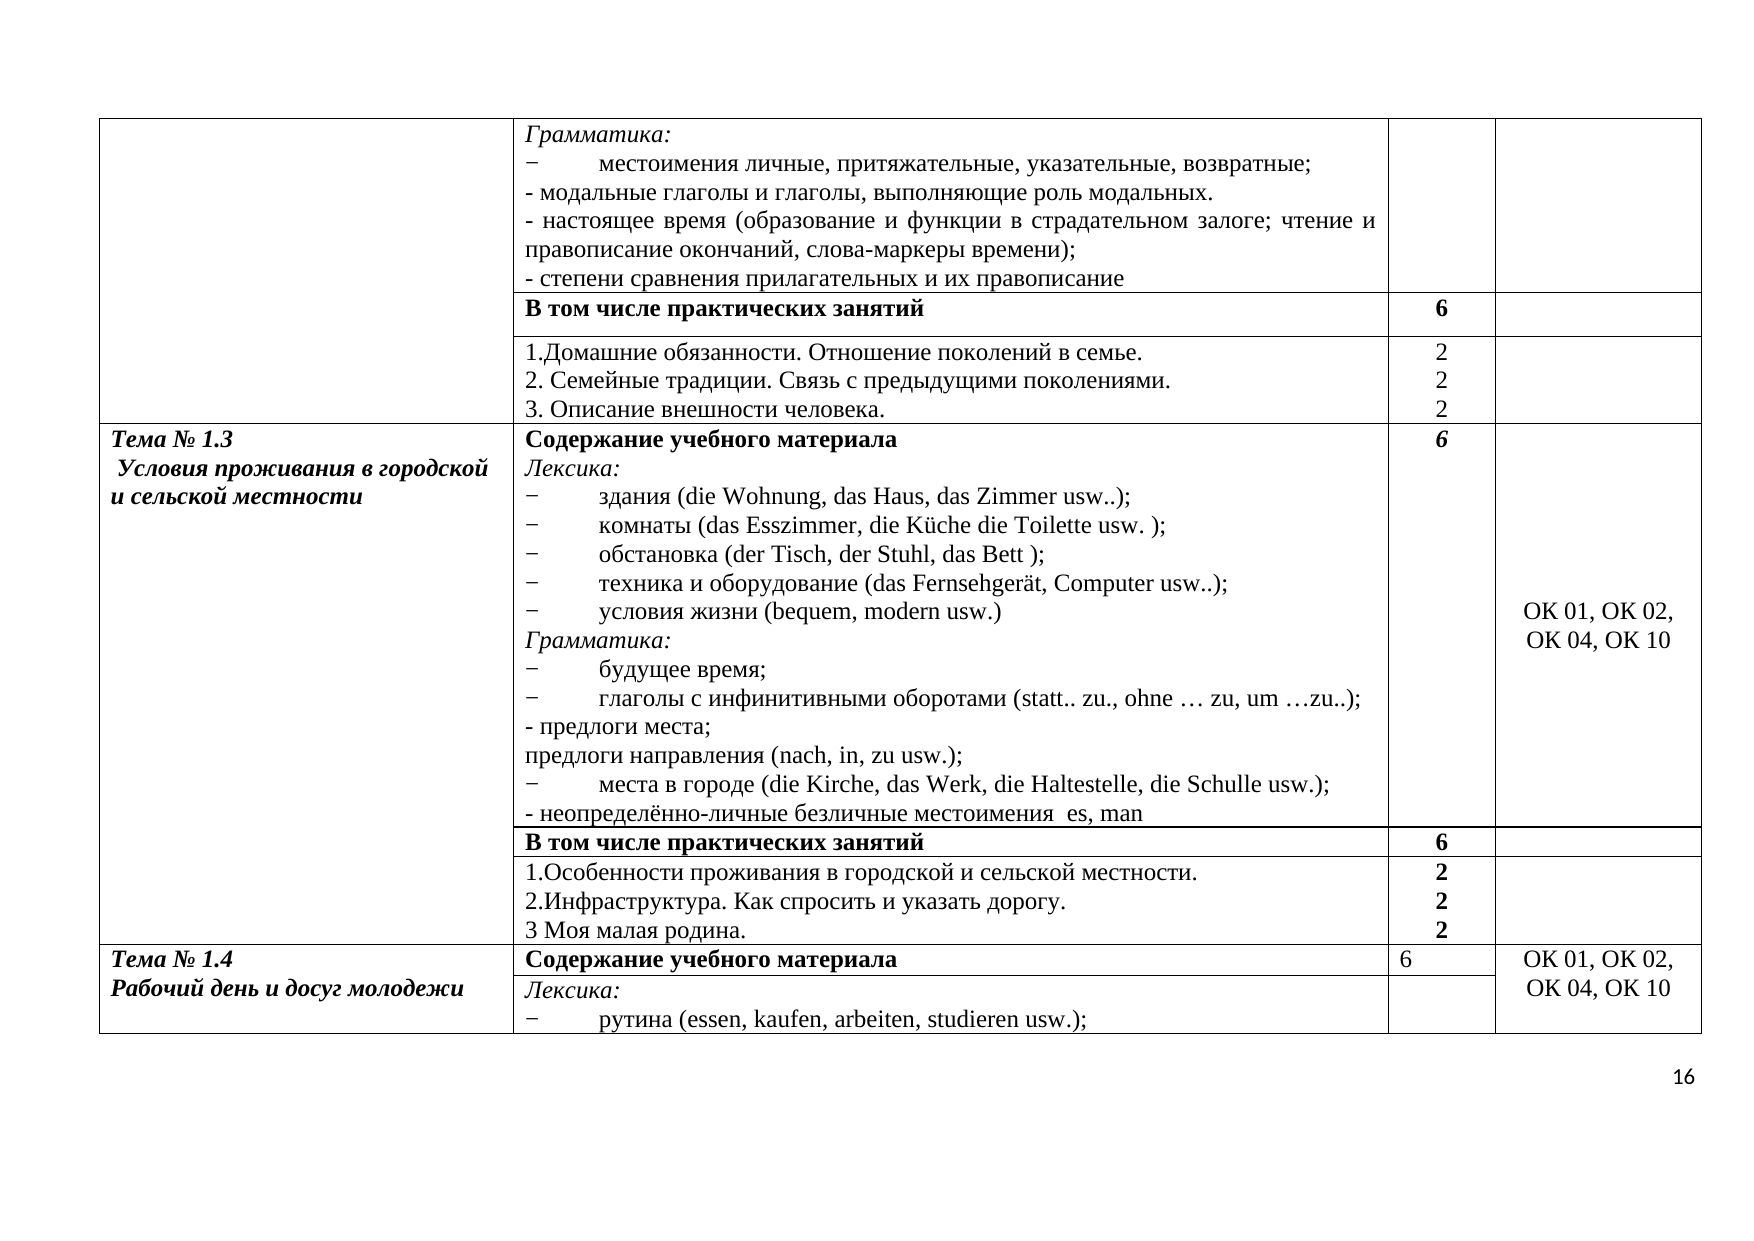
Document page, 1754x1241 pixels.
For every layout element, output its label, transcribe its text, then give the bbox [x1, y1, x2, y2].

table_cell [1496, 828, 1701, 856]
table_cell ОК 01, ОК 02, ОК 04, ОК 10 [1496, 945, 1701, 1033]
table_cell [1496, 119, 1701, 292]
table_cell 6 [1389, 293, 1495, 336]
table_cell [1496, 337, 1701, 423]
table_cell 2 2 2 [1389, 337, 1495, 423]
table_cell Тема № 1.4 Рабочий день и досуг молодежи [100, 945, 513, 1033]
table_cell 1.Особенности проживания в городской и сельской местности. 2.Инфраструктура. Как спросить и указать дорогу. 3 Моя малая родина. [514, 857, 1388, 943]
table_cell Тема № 1.3 Условия проживания в городской и сельской местности [100, 424, 513, 943]
table_cell 6 [1389, 945, 1495, 974]
table_cell Содержание учебного материала [514, 945, 1388, 974]
table_cell 6 [1389, 424, 1495, 826]
table_cell В том числе практических занятий [514, 828, 1388, 856]
table_cell Содержание учебного материала Лексика: − здания (die Wohnung, das Haus, das Zimmer usw..); − комнаты (das Esszimmer, die Küche die Toilette usw. ); − обстановка (der Tisch, der Stuhl, das Bett ); − техника и оборудование (das Fernsehgerät, Computer usw..); − условия жизни (bequem, modern usw.) Грамматика: − будущее время; − глаголы с инфинитивными оборотами (statt.. zu., ohne … zu, um …zu..); - предлоги места; предлоги направления (nach, in, zu usw.); − места в городе (die Kirche, das Werk, die Haltestelle, die Schulle usw.); - неопределённо-личные безличные местоимения es, man [514, 424, 1388, 826]
table_cell [1496, 857, 1701, 943]
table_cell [514, 119, 1388, 292]
table_cell ОК 01, ОК 02, ОК 04, ОК 10 [1496, 424, 1701, 826]
table_cell 1.Домашние обязанности. Отношение поколений в семье. 2. Семейные традиции. Связь с предыдущими поколениями. 3. Описание внешности человека. [514, 337, 1388, 423]
table_cell 6 [1389, 828, 1495, 856]
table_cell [514, 976, 1388, 1033]
table_cell [1389, 976, 1495, 1033]
table_cell 6 [1389, 119, 1495, 292]
table_cell В том числе практических занятий [514, 293, 1388, 336]
table_cell 2 2 2 [1389, 857, 1495, 943]
table_cell [1496, 293, 1701, 336]
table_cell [100, 119, 513, 423]
